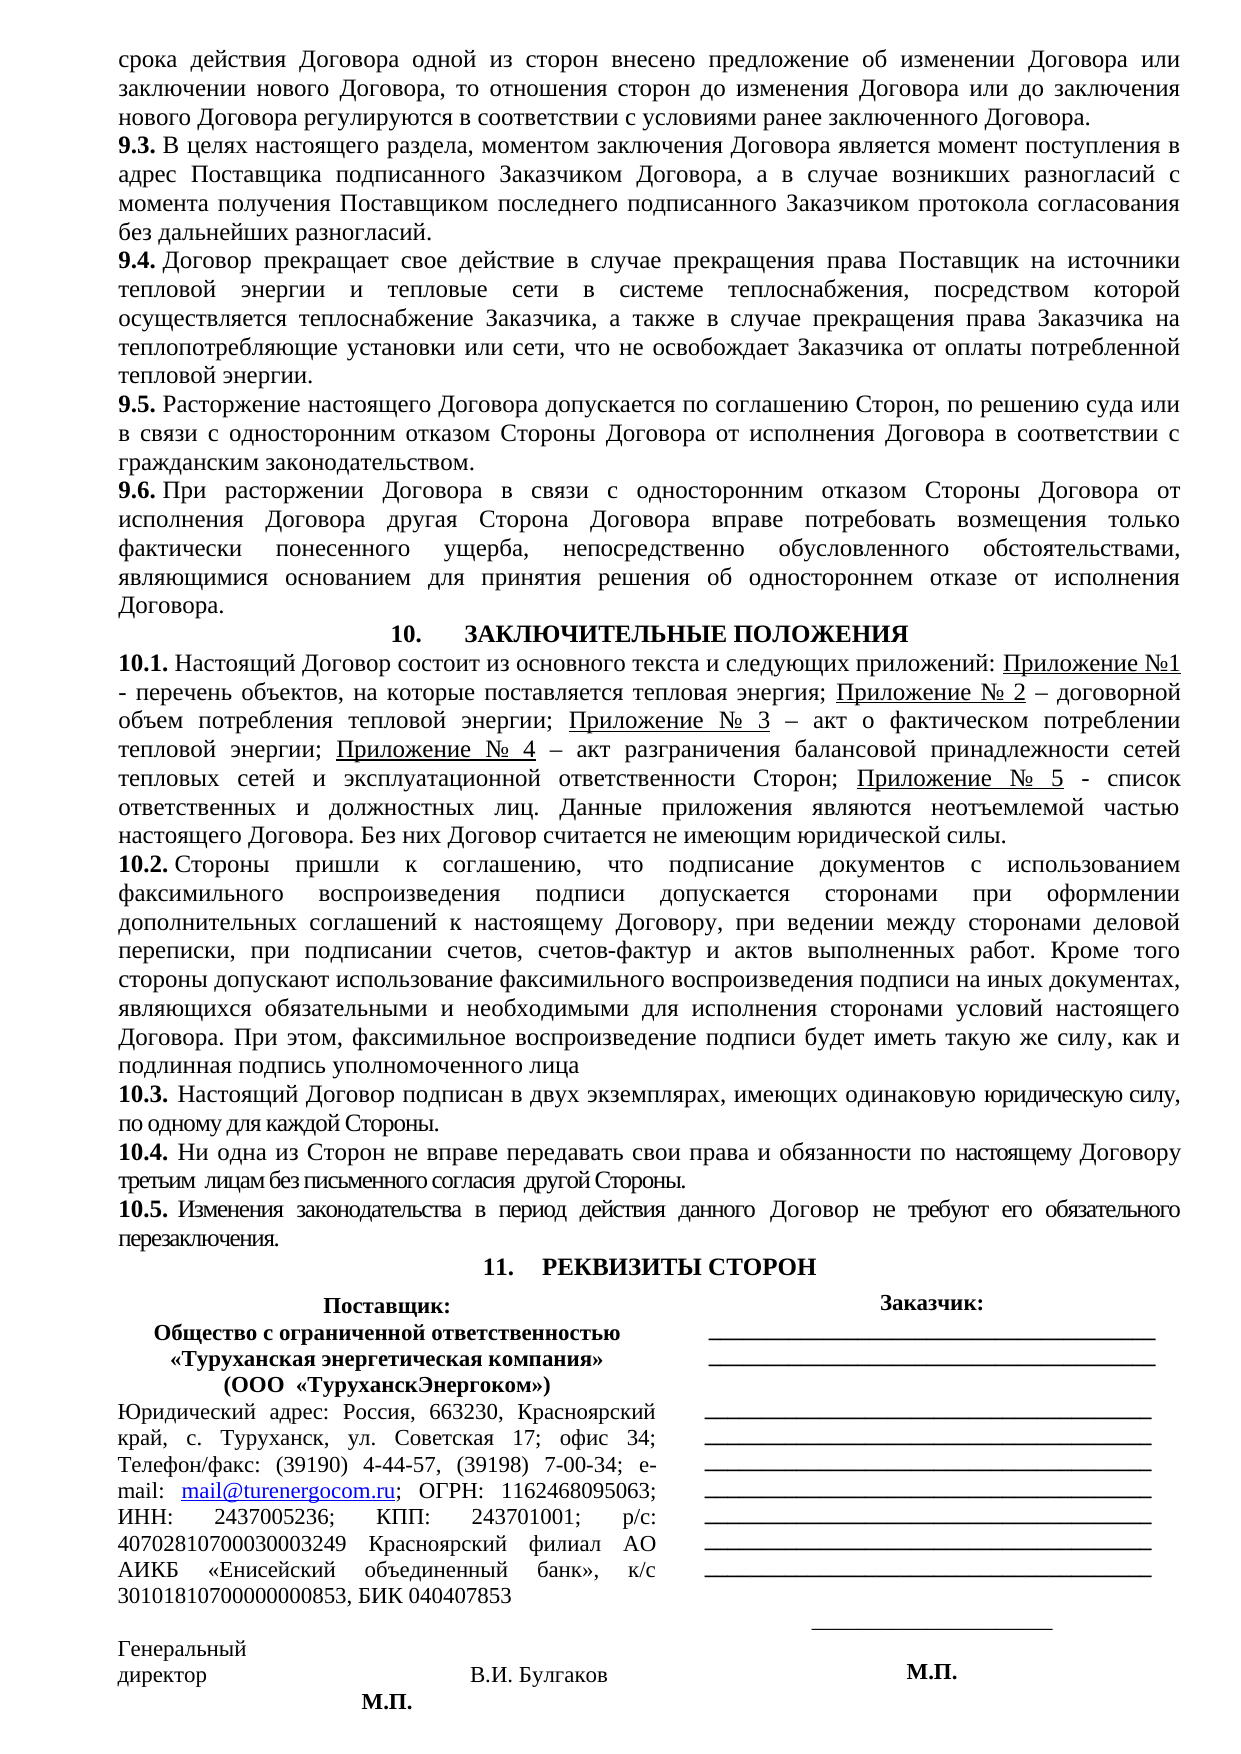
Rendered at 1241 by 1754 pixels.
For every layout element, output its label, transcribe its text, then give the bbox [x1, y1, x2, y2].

list При расторжении Договора в связи с односторонним отказом Стороны Договора от исполнения Договора другая Сторона Договора вправе потребовать возмещения только фактически понесенного ущерба, непосредственно обусловленного обстоятельствами, являющимися основанием для принятия решения об одностороннем отказе от исполнения Договора. [118, 476, 1181, 619]
list Изменения законодательства в период действия данного Договор не требуют его обязательного перезаключения. [118, 1194, 1181, 1252]
list Настоящий Договор подписан в двух экземплярах, имеющих одинаковую юридическую силу, по одному для каждой Стороны. [118, 1079, 1181, 1137]
list РЕКВИЗИТЫ СТОРОН [118, 1252, 1181, 1281]
list Ни одна из Сторон не вправе передавать свои права и обязанности по настоящему Договору третьим лицам без письменного согласия другой Стороны. [118, 1137, 1181, 1194]
list Стороны пришли к соглашению, что подписание документов с использованием факсимильного воспроизведения подписи допускается сторонами при оформлении дополнительных соглашений к настоящему Договору, при ведении между сторонами деловой переписки, при подписании счетов, счетов-фактур и актов выполненных работ. Кроме того стороны допускают использование факсимильного воспроизведения подписи на иных документах, являющихся обязательными и необходимыми для исполнения сторонами условий настоящего Договора. При этом, факсимильное воспроизведение подписи будет иметь такую же силу, как и подлинная подпись уполномоченного лица [118, 849, 1181, 1079]
list Расторжение настоящего Договора допускается по соглашению Сторон, по решению суда или в связи с односторонним отказом Стороны Договора от исполнения Договора в соответствии с гражданским законодательством. [118, 389, 1181, 476]
list Настоящий Договор состоит из основного текста и следующих приложений: Приложение №1 - перечень объектов, на которые поставляется тепловая энергия; Приложение № 2 – договорной объем потребления тепловой энергии; Приложение № 3 – акт о фактическом потреблении тепловой энергии; Приложение № 4 – акт разграничения балансовой принадлежности сетей тепловых сетей и эксплуатационной ответственности Сторон; Приложение № 5 - список ответственных и должностных лиц. Данные приложения являются неотъемлемой частью настоящего Договора. Без них Договор считается не имеющим юридической силы. [118, 648, 1181, 849]
list ЗАКЛЮЧИТЕЛЬНЫЕ ПОЛОЖЕНИЯ [118, 619, 1181, 648]
list В целях настоящего раздела, моментом заключения Договора является момент поступления в адрес Поставщика подписанного Заказчиком Договора, а в случае возникших разногласий с момента получения Поставщиком последнего подписанного Заказчиком протокола согласования без дальнейших разногласий. [118, 131, 1181, 246]
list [118, 44, 1181, 131]
list Договор прекращает свое действие в случае прекращения права Поставщик на источники тепловой энергии и тепловые сети в системе теплоснабжения, посредством которой осуществляется теплоснабжение Заказчика, а также в случае прекращения права Заказчика на теплопотребляющие установки или сети, что не освобождает Заказчика от оплаты потребленной тепловой энергии. [118, 246, 1181, 389]
